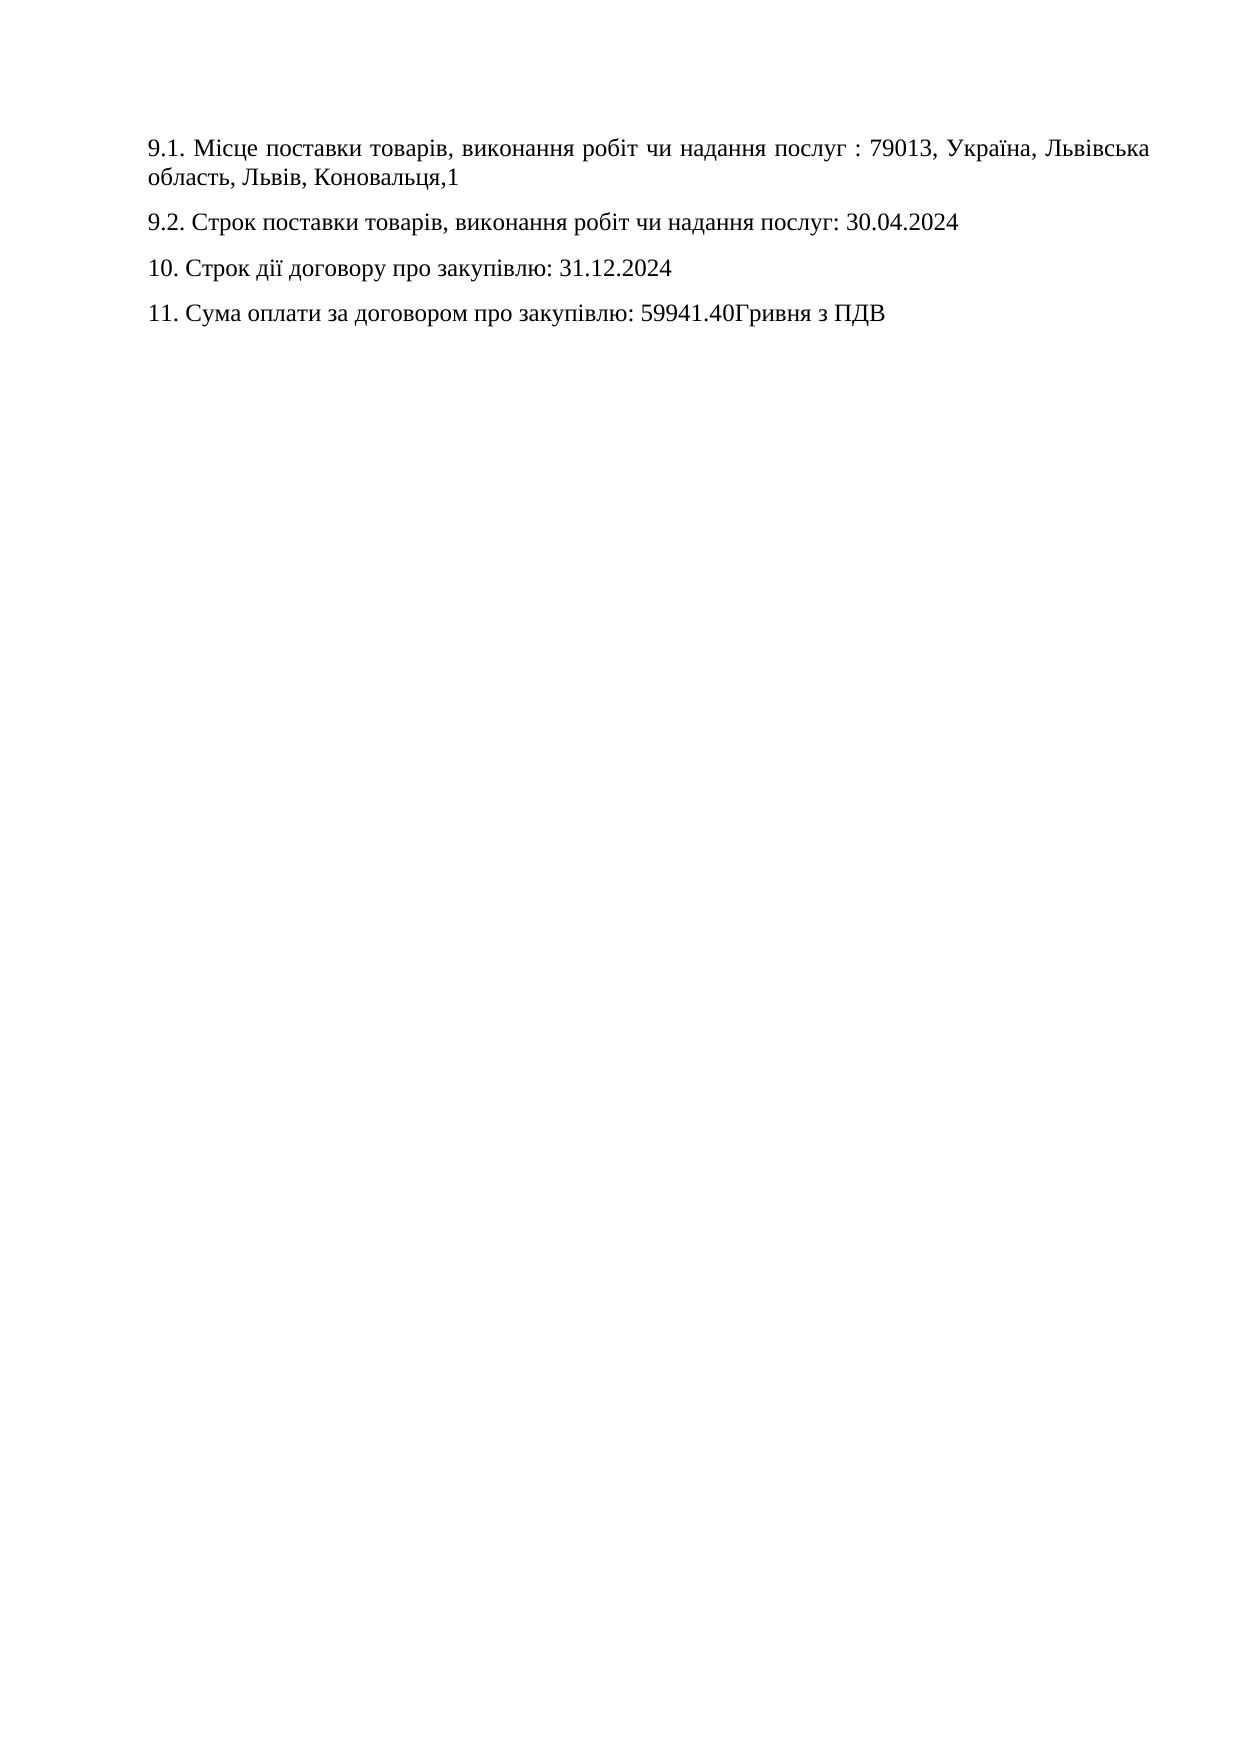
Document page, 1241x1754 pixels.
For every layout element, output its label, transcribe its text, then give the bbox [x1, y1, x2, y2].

text 9.2. Строк поставки товарів, виконання робіт чи надання послуг: 30.04.2024 [148, 207, 1152, 236]
text 9.1. Місце поставки товарів, виконання робіт чи надання послуг : 79013, Україна, Львівська область, Львів, Коновальця,1 [148, 133, 1152, 191]
text 10. Строк дії договору про закупівлю: 31.12.2024 [148, 253, 1152, 282]
text 11. Сума оплати за договором про закупівлю: 59941.40Гривня з ПДВ [148, 298, 1152, 327]
